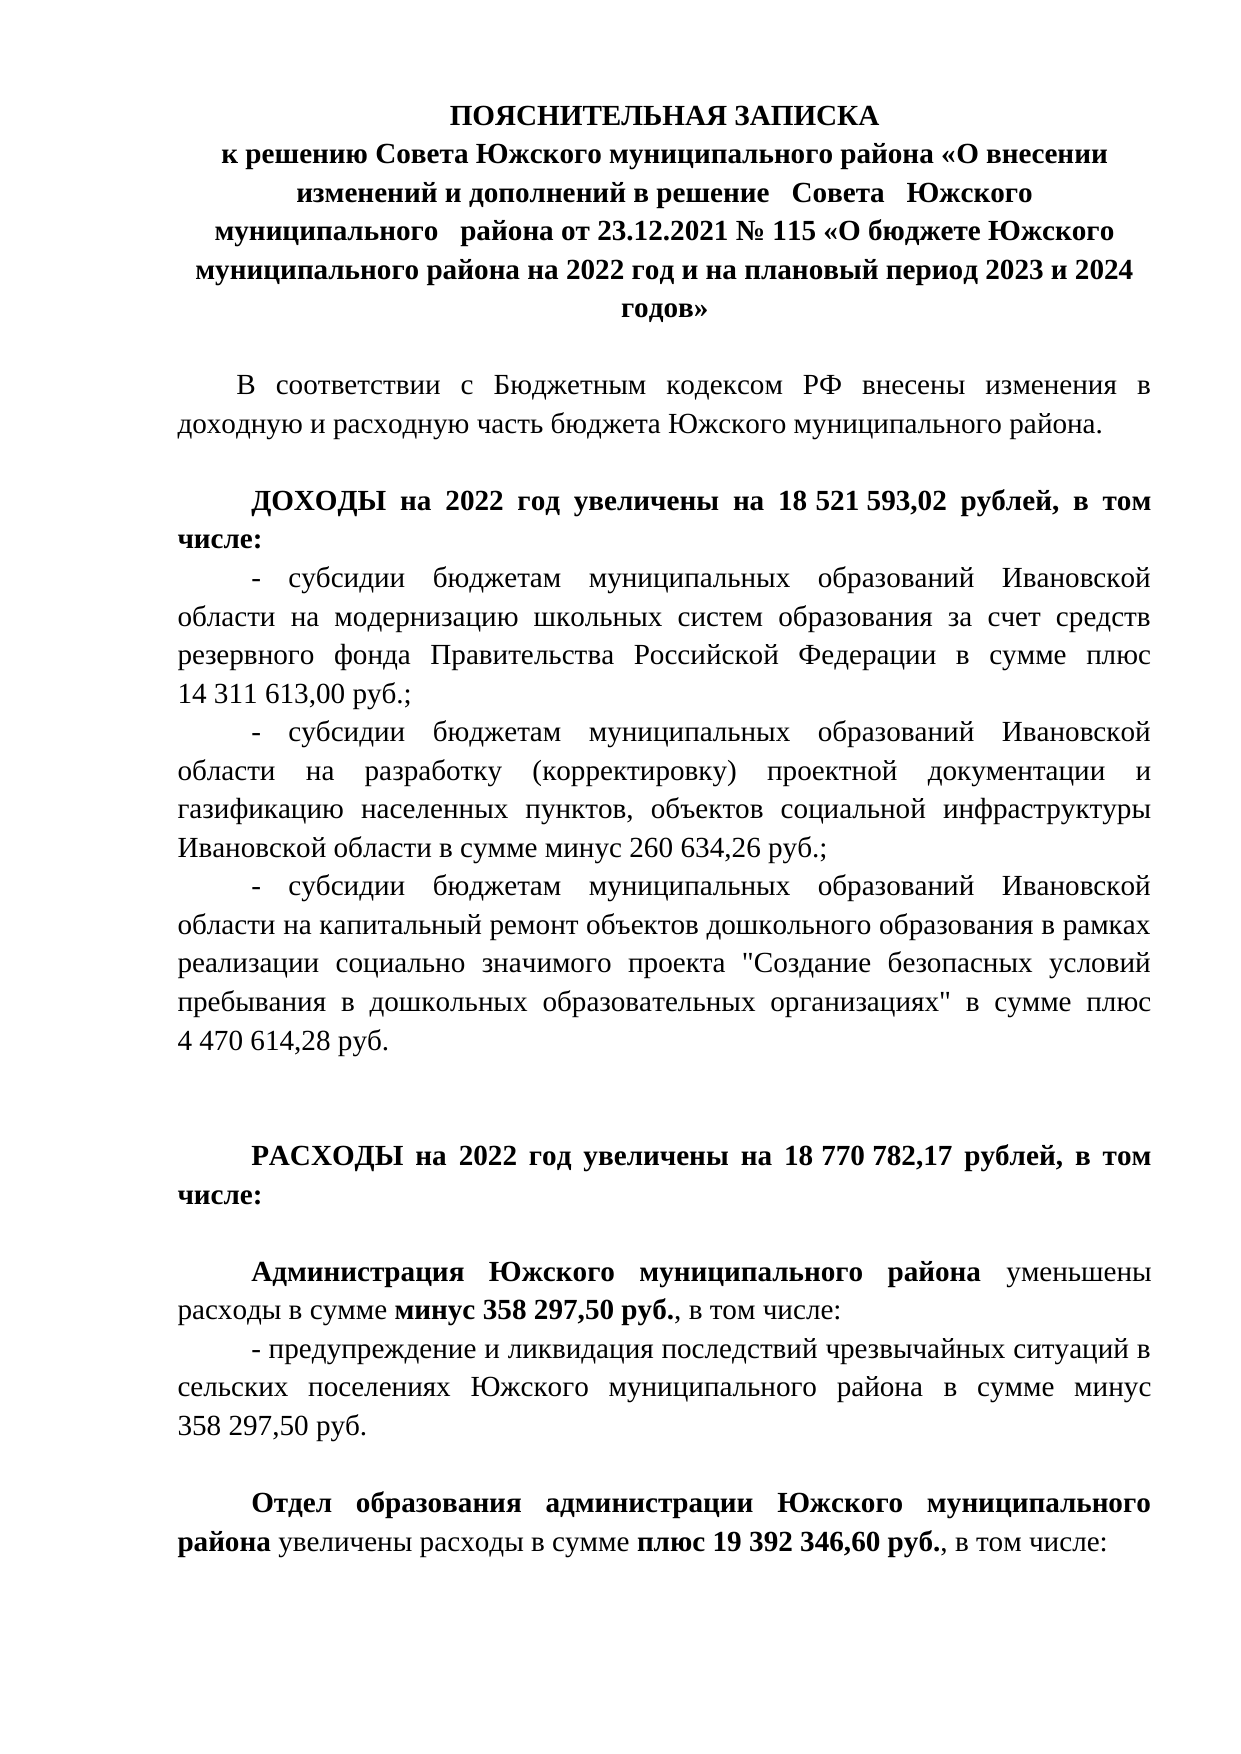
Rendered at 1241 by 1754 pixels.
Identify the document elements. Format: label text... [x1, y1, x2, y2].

text Отдел образования администрации Южского муниципального района увеличены расходы в сумме плюс 19 392 346,60 руб., в том числе: [177, 1485, 1152, 1557]
text - субсидии бюджетам муниципальных образований Ивановской области на разработку (корректировку) проектной документации и газификацию населенных пунктов, объектов социальной инфраструктуры Ивановской области в сумме минус 260 634,26 руб.; [177, 714, 1152, 863]
text - субсидии бюджетам муниципальных образований Ивановской области на капитальный ремонт объектов дошкольного образования в рамках реализации социально значимого проекта "Создание безопасных условий пребывания в дошкольных образовательных организациях" в сумме плюс 4 470 614,28 руб. [177, 868, 1152, 1056]
text к решению Совета Южского муниципального района «О внесении изменений и дополнений в решение Совета Южского муниципального района от 23.12.2021 № 115 «О бюджете Южского муниципального района на 2022 год и на плановый период 2023 и 2024 годов» [177, 136, 1152, 324]
text ПОЯСНИТЕЛЬНАЯ ЗАПИСКА [177, 98, 1152, 131]
text - субсидии бюджетам муниципальных образований Ивановской области на модернизацию школьных систем образования за счет средств резервного фонда Правительства Российской Федерации в сумме плюс 14 311 613,00 руб.; [177, 560, 1152, 709]
text - предупреждение и ликвидация последствий чрезвычайных ситуаций в сельских поселениях Южского муниципального района в сумме минус 358 297,50 руб. [177, 1331, 1152, 1442]
text Администрация Южского муниципального района уменьшены расходы в сумме минус 358 297,50 руб., в том числе: [177, 1254, 1152, 1326]
text В соответствии с Бюджетным кодексом РФ внесены изменения в доходную и расходную часть бюджета Южского муниципального района. [177, 367, 1152, 439]
text РАСХОДЫ на 2022 год увеличены на 18 770 782,17 рублей, в том числе: [177, 1138, 1152, 1210]
text ДОХОДЫ на 2022 год увеличены на 18 521 593,02 рублей, в том числе: [177, 483, 1152, 555]
